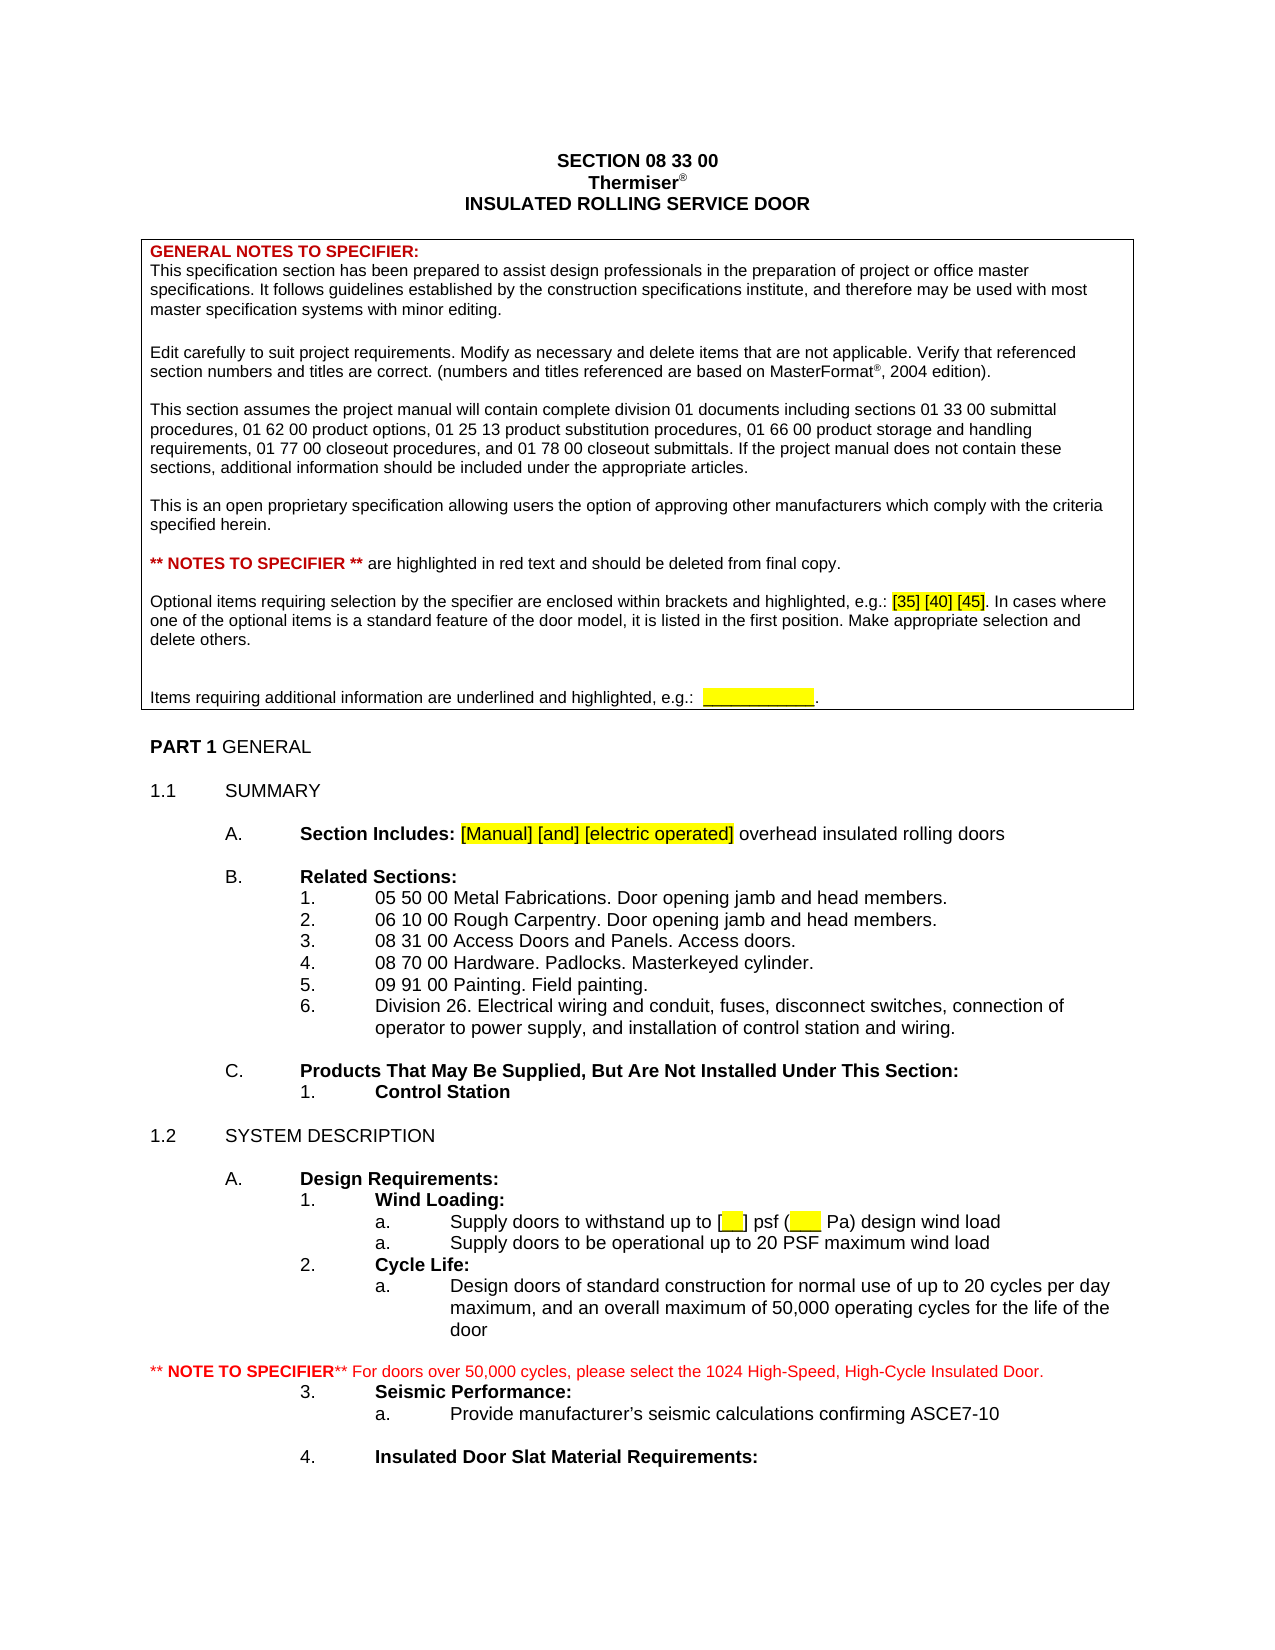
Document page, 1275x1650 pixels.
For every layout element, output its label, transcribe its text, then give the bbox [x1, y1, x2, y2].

text PART 1 GENERAL [150, 736, 1125, 758]
text A. Section Includes: [Manual] [and] [electric operated] overhead insulated rolling doors [150, 822, 1125, 844]
text C. Products That May Be Supplied, But Are Not Installed Under This Section: [150, 1060, 1125, 1081]
text 2. 06 10 00 Rough Carpentry. Door opening jamb and head members. [150, 909, 1125, 930]
text a. Design doors of standard construction for normal use of up to 20 cycles per day maximum, and an overall maximum of 50,000 operating cycles for the life of the door [375, 1275, 1125, 1340]
text a. Provide manufacturer’s seismic calculations confirming ASCE7-10 [300, 1402, 1125, 1424]
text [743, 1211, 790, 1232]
text ** NOTE TO SPECIFIER** For doors over 50,000 cycles, please select the 1024 High-Speed, High-Cycle Insulated Door. [150, 1362, 1125, 1381]
text GENERAL NOTES TO SPECIFIER: [142, 240, 1133, 261]
text Edit carefully to suit project requirements. Modify as necessary and delete items that are not applicable. Verify that referenced section numbers and titles are correct. (numbers and titles referenced are based on MasterFormat®, 2004 edition). [150, 343, 1125, 381]
title Insulated rolling service Door [150, 193, 1125, 215]
text B. Related Sections: [150, 866, 1125, 887]
text a. Supply doors to withstand up to [__] psf (___ Pa) design wind load [300, 1211, 722, 1232]
text 3. 08 31 00 Access Doors and Panels. Access doors. [150, 930, 1125, 952]
text 1.1 SUMMARY [150, 779, 1125, 801]
text 4. 08 70 00 Hardware. Padlocks. Masterkeyed cylinder. [150, 952, 1125, 973]
text 3. Seismic Performance: [225, 1381, 1125, 1402]
text Items requiring additional information are underlined and highlighted, e.g.: ____________. [142, 684, 1133, 709]
title SECTION 08 33 00 [150, 150, 1125, 172]
text a. Supply doors to withstand up to [__] psf (___ Pa) design wind load [821, 1211, 1125, 1232]
text A. Design Requirements: [150, 1167, 1125, 1189]
text 6. Division 26. Electrical wiring and conduit, fuses, disconnect switches, connection of operator to power supply, and installation of control station and wiring. [300, 995, 1125, 1038]
text 1. 05 50 00 Metal Fabrications. Door opening jamb and head members. [225, 887, 1125, 909]
text Optional items requiring selection by the specifier are enclosed within brackets and highlighted, e.g.: [35] [40] [45]. In cases where one of the optional items is a standard feature of the door model, it is listed in the first position. Make appropriate selection and delete others. [150, 592, 1125, 649]
text ** NOTES TO SPECIFIER ** are highlighted in red text and should be deleted from final copy. [150, 553, 1125, 573]
title Thermiser® [150, 172, 1125, 193]
text This specification section has been prepared to assist design professionals in the preparation of project or office master specifications. It follows guidelines established by the construction specifications institute, and therefore may be used with most master specification systems with minor editing. [150, 261, 1125, 318]
text This section assumes the project manual will contain complete division 01 documents including sections 01 33 00 submittal procedures, 01 62 00 product options, 01 25 13 product substitution procedures, 01 66 00 product storage and handling requirements, 01 77 00 closeout procedures, and 01 78 00 closeout submittals. If the project manual does not contain these sections, additional information should be included under the appropriate articles. [150, 400, 1125, 477]
text 2. Cycle Life: [225, 1254, 1125, 1275]
text 1.2 SYSTEM DESCRIPTION [150, 1124, 1125, 1146]
text 1. Control Station [225, 1081, 1125, 1103]
text This is an open proprietary specification allowing users the option of approving other manufacturers which comply with the criteria specified herein. [150, 496, 1125, 534]
text 4. Insulated Door Slat Material Requirements: [225, 1445, 1125, 1467]
text 5. 09 91 00 Painting. Field painting. [150, 973, 1125, 995]
text 1. Wind Loading: [225, 1189, 1125, 1211]
text a. Supply doors to be operational up to 20 PSF maximum wind load [375, 1232, 1125, 1254]
